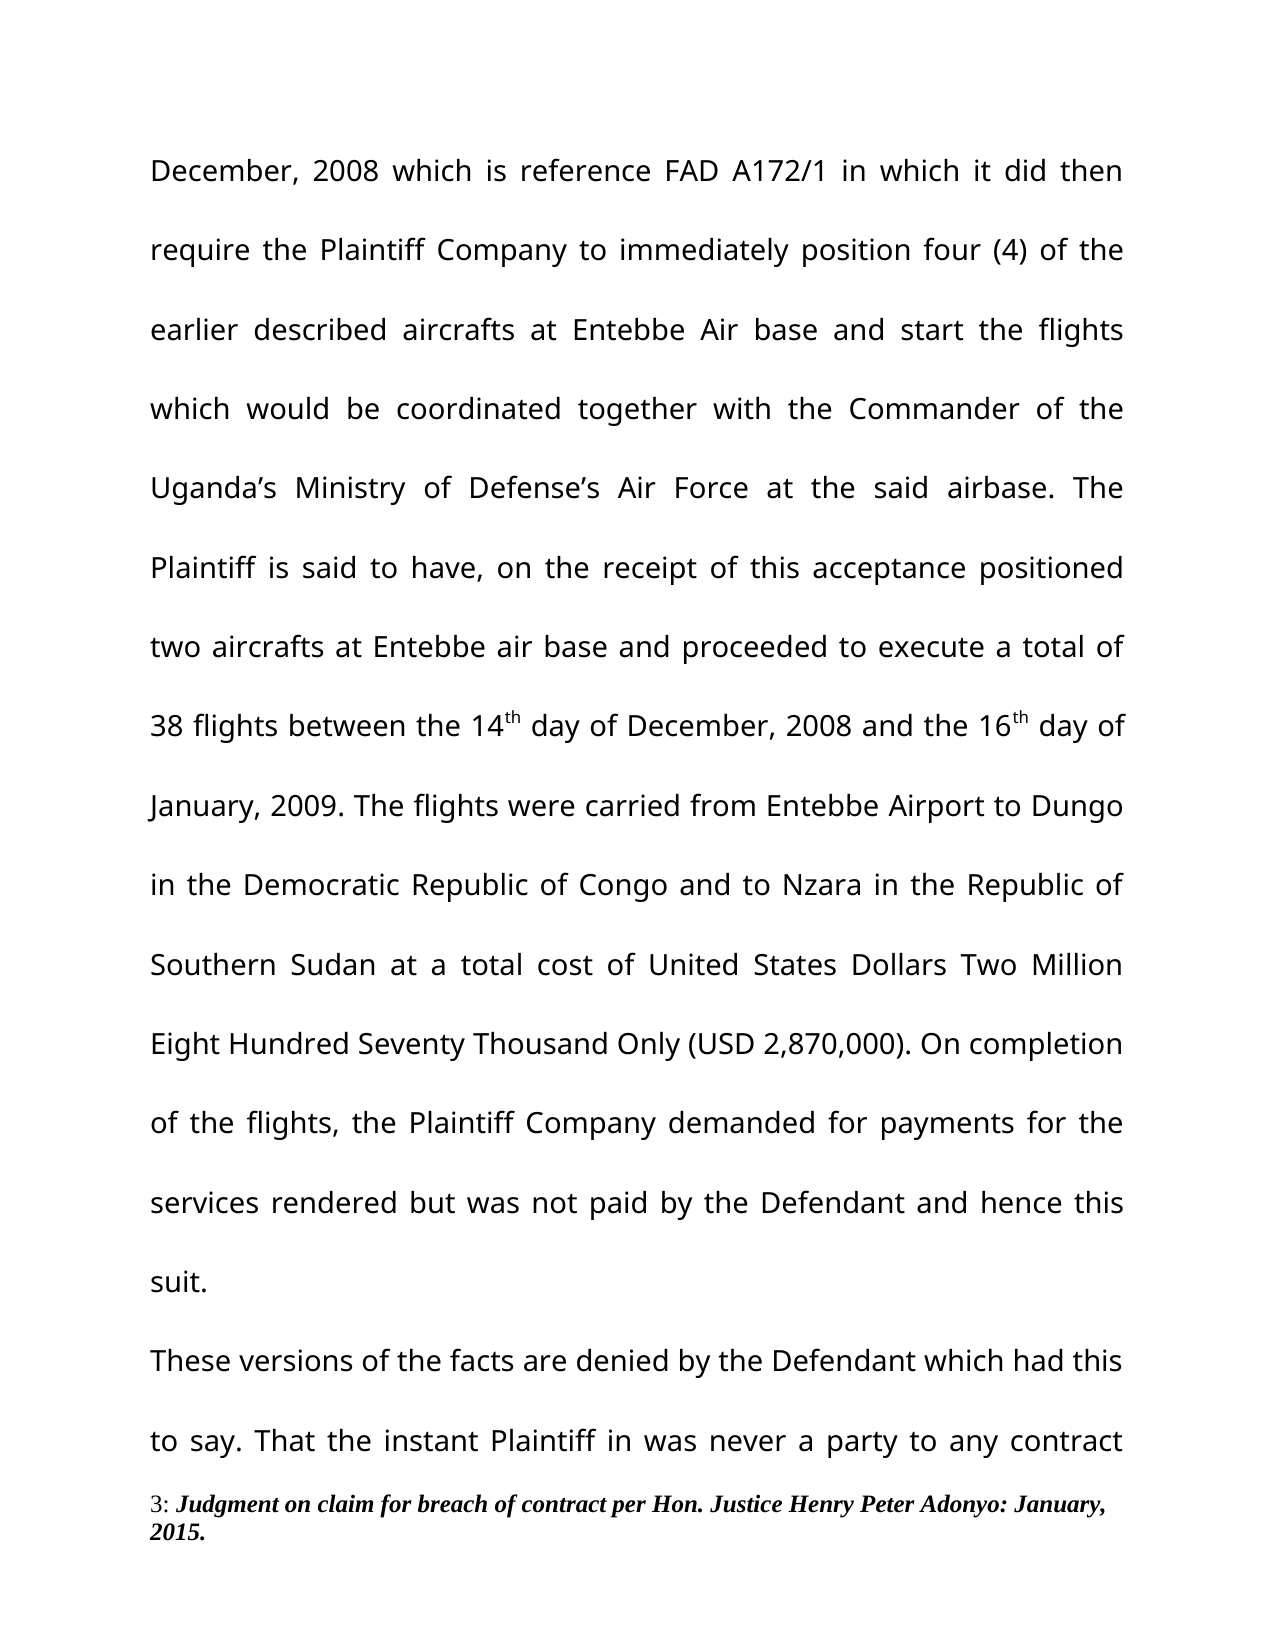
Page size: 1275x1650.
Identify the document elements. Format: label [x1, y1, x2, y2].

text [150, 1341, 1125, 1460]
text [150, 150, 1125, 1301]
